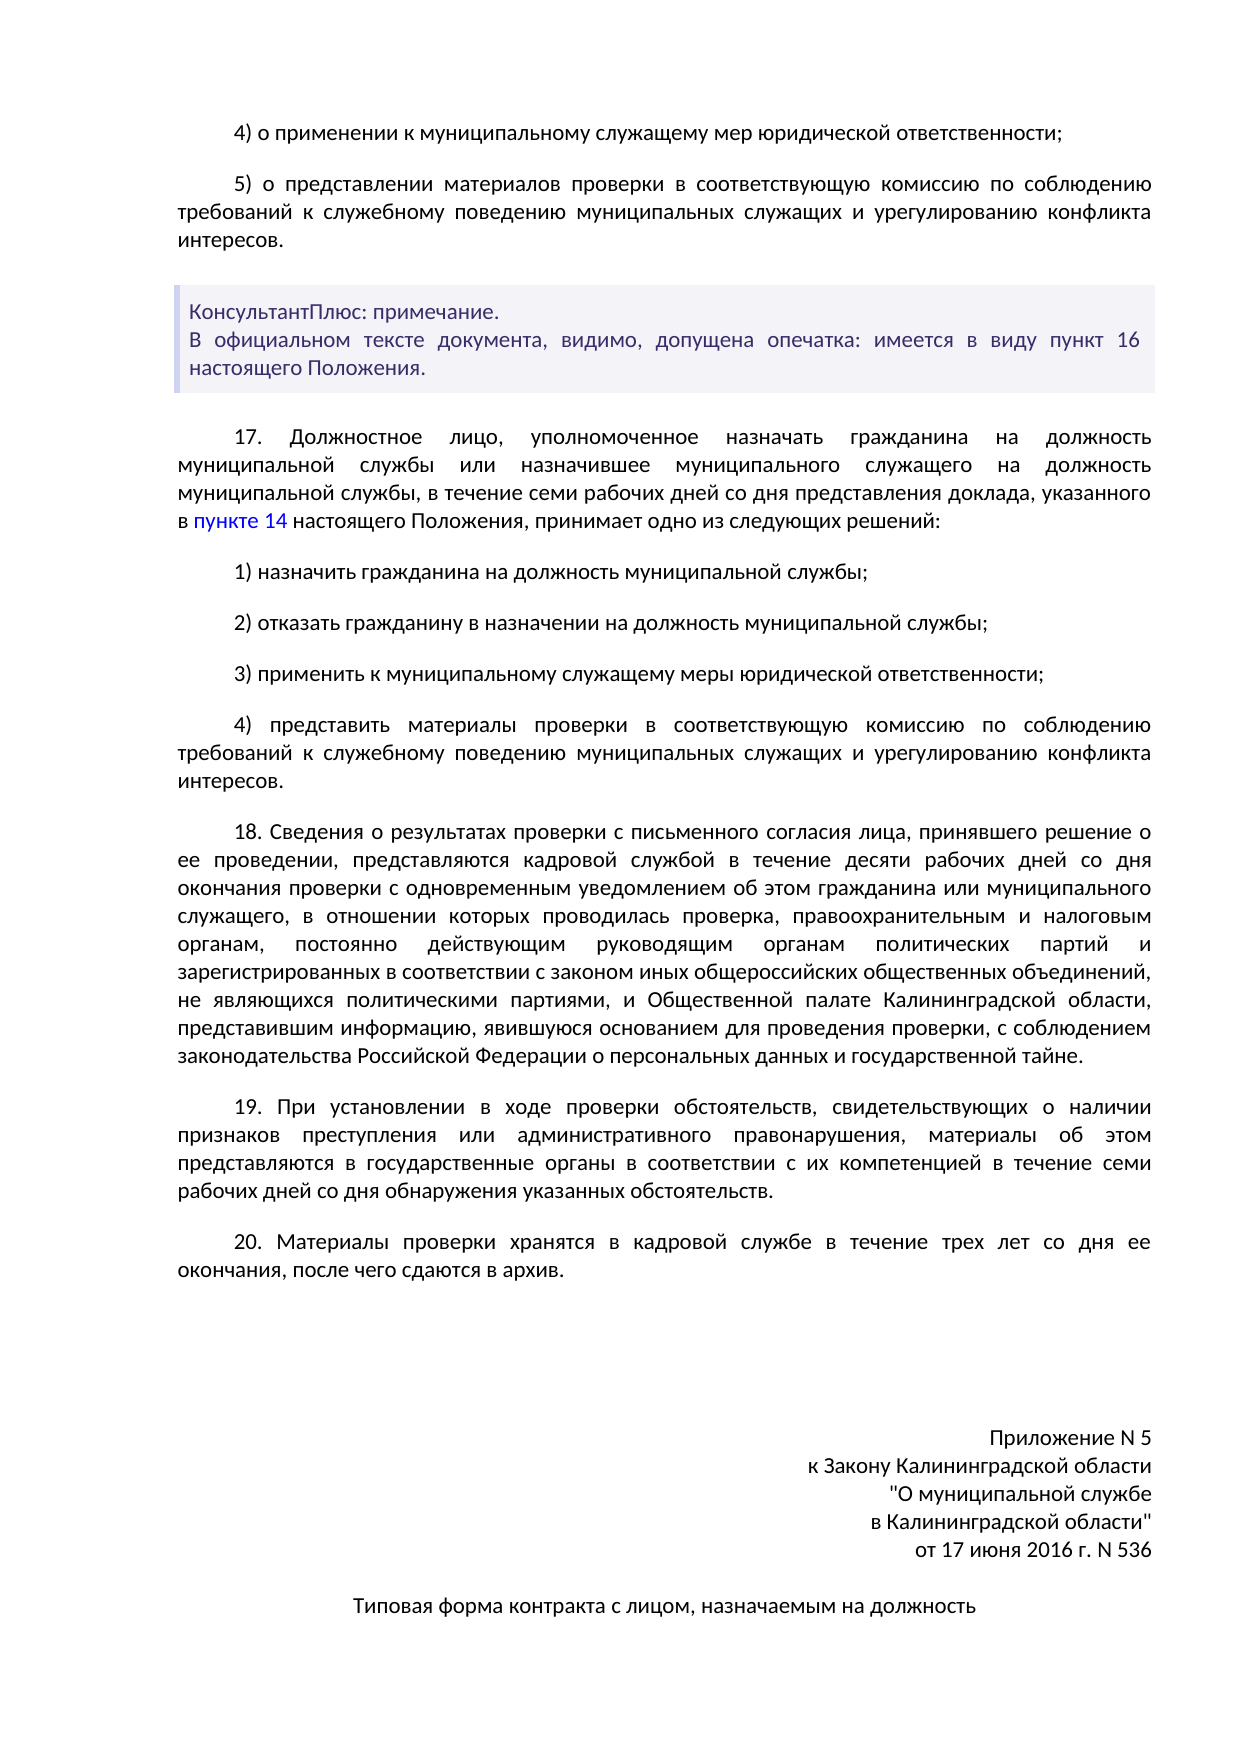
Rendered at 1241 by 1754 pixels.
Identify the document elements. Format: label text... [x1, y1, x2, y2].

text в Калининградской области" [177, 1507, 1152, 1535]
text к Закону Калининградской области [177, 1451, 1152, 1479]
text 19. При установлении в ходе проверки обстоятельств, свидетельствующих о наличии признаков преступления или административного правонарушения, материалы об этом представляются в государственные органы в соответствии с их компетенцией в течение семи рабочих дней со дня обнаружения указанных обстоятельств. [177, 1092, 1152, 1204]
text 17. Должностное лицо, уполномоченное назначать гражданина на должность муниципальной службы или назначившее муниципального служащего на должность муниципальной службы, в течение семи рабочих дней со дня представления доклада, указанного в пункте 14 настоящего Положения, принимает одно из следующих решений: [177, 422, 1152, 534]
text Приложение N 5 [177, 1423, 1152, 1451]
text 4) о применении к муниципальному служащему мер юридической ответственности; [177, 118, 1152, 146]
text Типовая форма контракта с лицом, назначаемым на должность [177, 1591, 1152, 1619]
text 20. Материалы проверки хранятся в кадровой службе в течение трех лет со дня ее окончания, после чего сдаются в архив. [177, 1227, 1152, 1283]
text "О муниципальной службе [177, 1479, 1152, 1507]
text от 17 июня 2016 г. N 536 [177, 1535, 1152, 1563]
text 5) о представлении материалов проверки в соответствующую комиссию по соблюдению требований к служебному поведению муниципальных служащих и урегулированию конфликта интересов. [177, 169, 1152, 253]
text 3) применить к муниципальному служащему меры юридической ответственности; [177, 659, 1152, 687]
text 2) отказать гражданину в назначении на должность муниципальной службы; [177, 608, 1152, 636]
table_header КонсультантПлюс: примечание. В официальном тексте документа, видимо, допущена опечатка: имеется в виду пункт 16 настоящего Положения. [180, 285, 1149, 393]
text 18. Сведения о результатах проверки с письменного согласия лица, принявшего решение о ее проведении, представляются кадровой службой в течение десяти рабочих дней со дня окончания проверки с одновременным уведомлением об этом гражданина или муниципального служащего, в отношении которых проводилась проверка, правоохранительным и налоговым органам, постоянно действующим руководящим органам политических партий и зарегистрированных в соответствии с законом иных общероссийских общественных объединений, не являющихся политическими партиями, и Общественной палате Калининградской области, представившим информацию, явившуюся основанием для проведения проверки, с соблюдением законодательства Российской Федерации о персональных данных и государственной тайне. [177, 817, 1152, 1069]
text 4) представить материалы проверки в соответствующую комиссию по соблюдению требований к служебному поведению муниципальных служащих и урегулированию конфликта интересов. [177, 710, 1152, 794]
text 1) назначить гражданина на должность муниципальной службы; [177, 557, 1152, 585]
